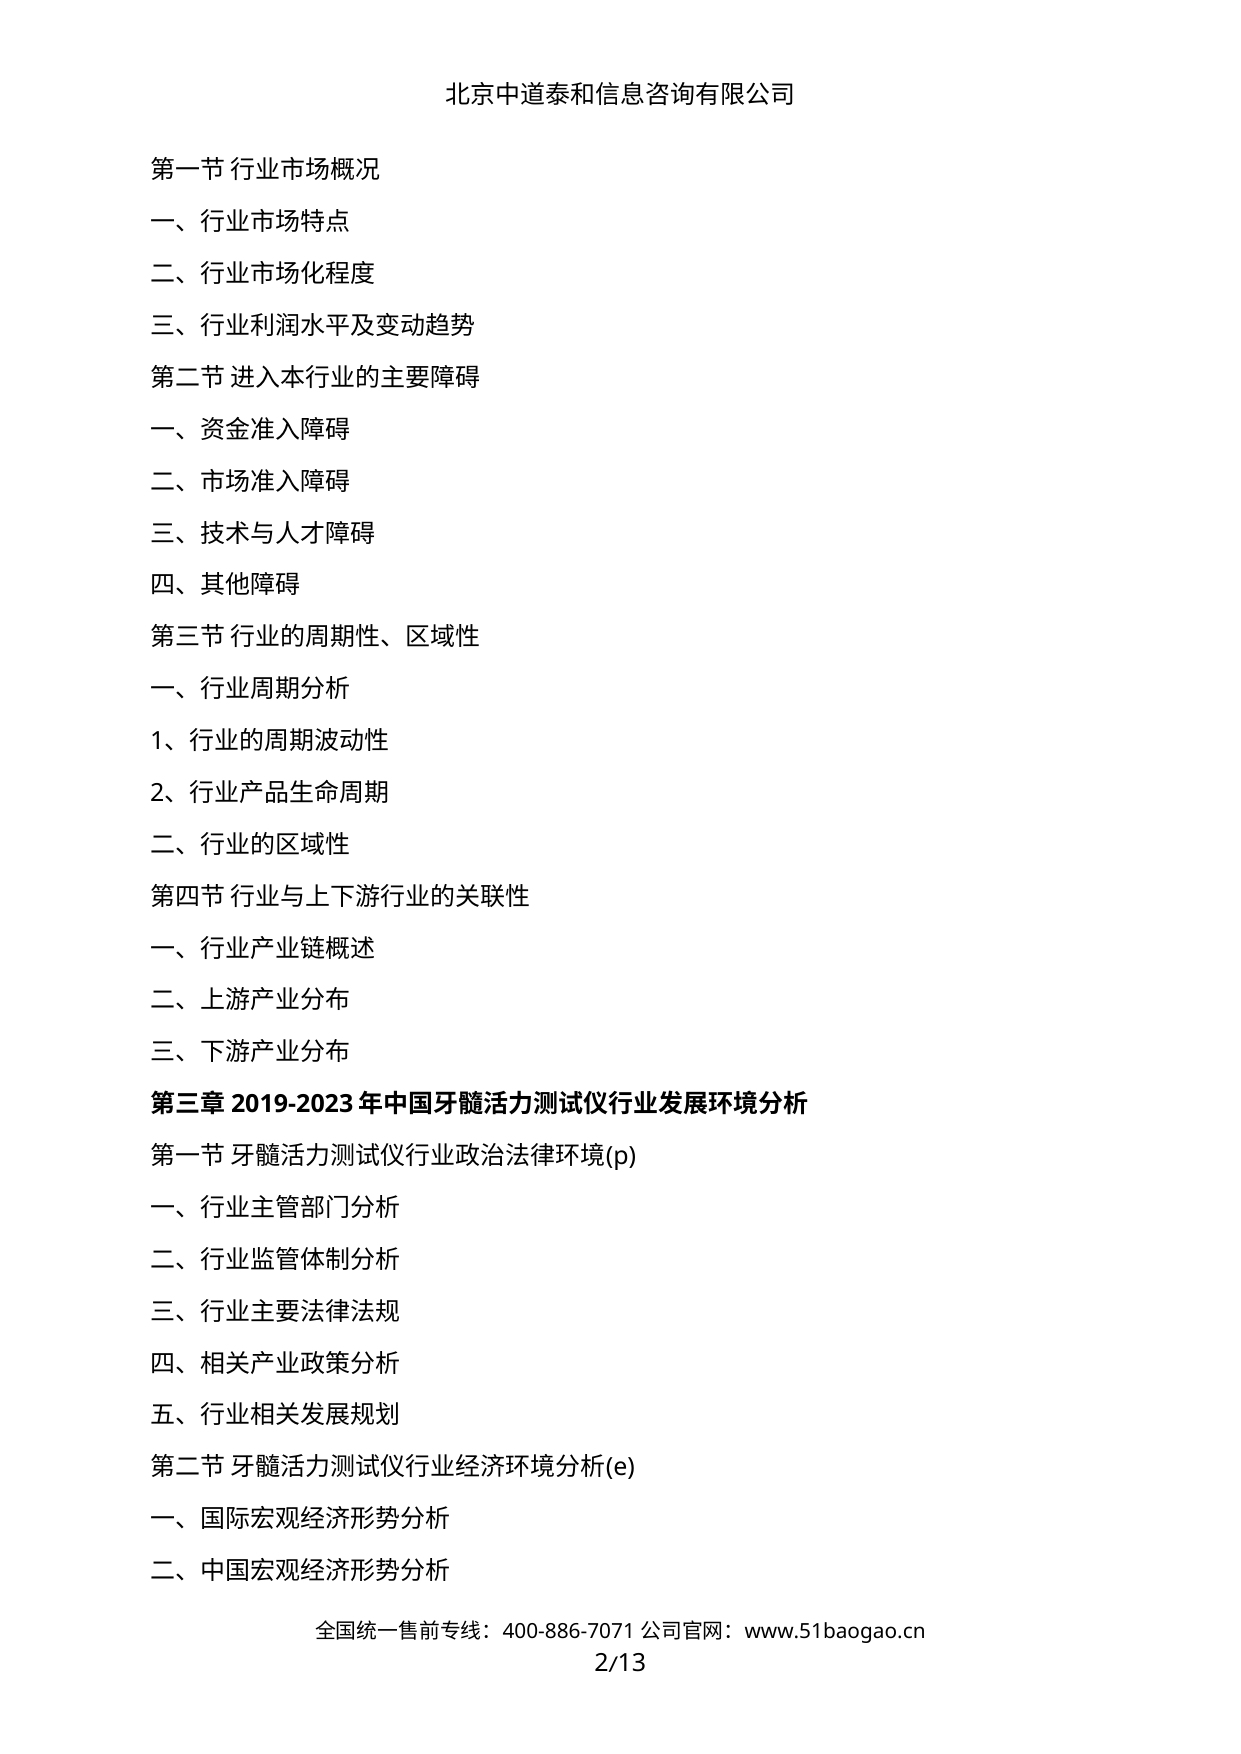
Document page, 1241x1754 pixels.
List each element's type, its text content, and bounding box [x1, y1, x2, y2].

text 2、行业产品生命周期 [150, 772, 1090, 809]
text 一、行业产业链概述 [150, 928, 1090, 964]
text 第二节 牙髓活力测试仪行业经济环境分析(e) [150, 1447, 1090, 1483]
text 一、行业主管部门分析 [150, 1187, 1090, 1224]
text 第一节 牙髓活力测试仪行业政治法律环境(p) [150, 1136, 1090, 1172]
text 二、中国宏观经济形势分析 [150, 1551, 1090, 1587]
text 第四节 行业与上下游行业的关联性 [150, 876, 1090, 912]
text 二、行业监管体制分析 [150, 1239, 1090, 1276]
text 二、行业市场化程度 [150, 254, 1090, 290]
text 一、行业周期分析 [150, 669, 1090, 705]
text 第三节 行业的周期性、区域性 [150, 617, 1090, 653]
text 1、行业的周期波动性 [150, 721, 1090, 757]
text 五、行业相关发展规划 [150, 1395, 1090, 1431]
text 四、相关产业政策分析 [150, 1343, 1090, 1379]
text 第二节 进入本行业的主要障碍 [150, 357, 1090, 394]
text 三、行业主要法律法规 [150, 1291, 1090, 1327]
text 一、行业市场特点 [150, 202, 1090, 238]
text 第一节 行业市场概况 [150, 150, 1090, 186]
text 三、行业利润水平及变动趋势 [150, 306, 1090, 342]
text 一、国际宏观经济形势分析 [150, 1499, 1090, 1535]
text 四、其他障碍 [150, 565, 1090, 601]
text 二、市场准入障碍 [150, 461, 1090, 497]
text 第三章 2019-2023年中国牙髓活力测试仪行业发展环境分析 [150, 1084, 1090, 1120]
text 一、资金准入障碍 [150, 409, 1090, 446]
text 二、上游产业分布 [150, 980, 1090, 1016]
text 三、下游产业分布 [150, 1032, 1090, 1068]
text 三、技术与人才障碍 [150, 513, 1090, 549]
text 二、行业的区域性 [150, 824, 1090, 861]
